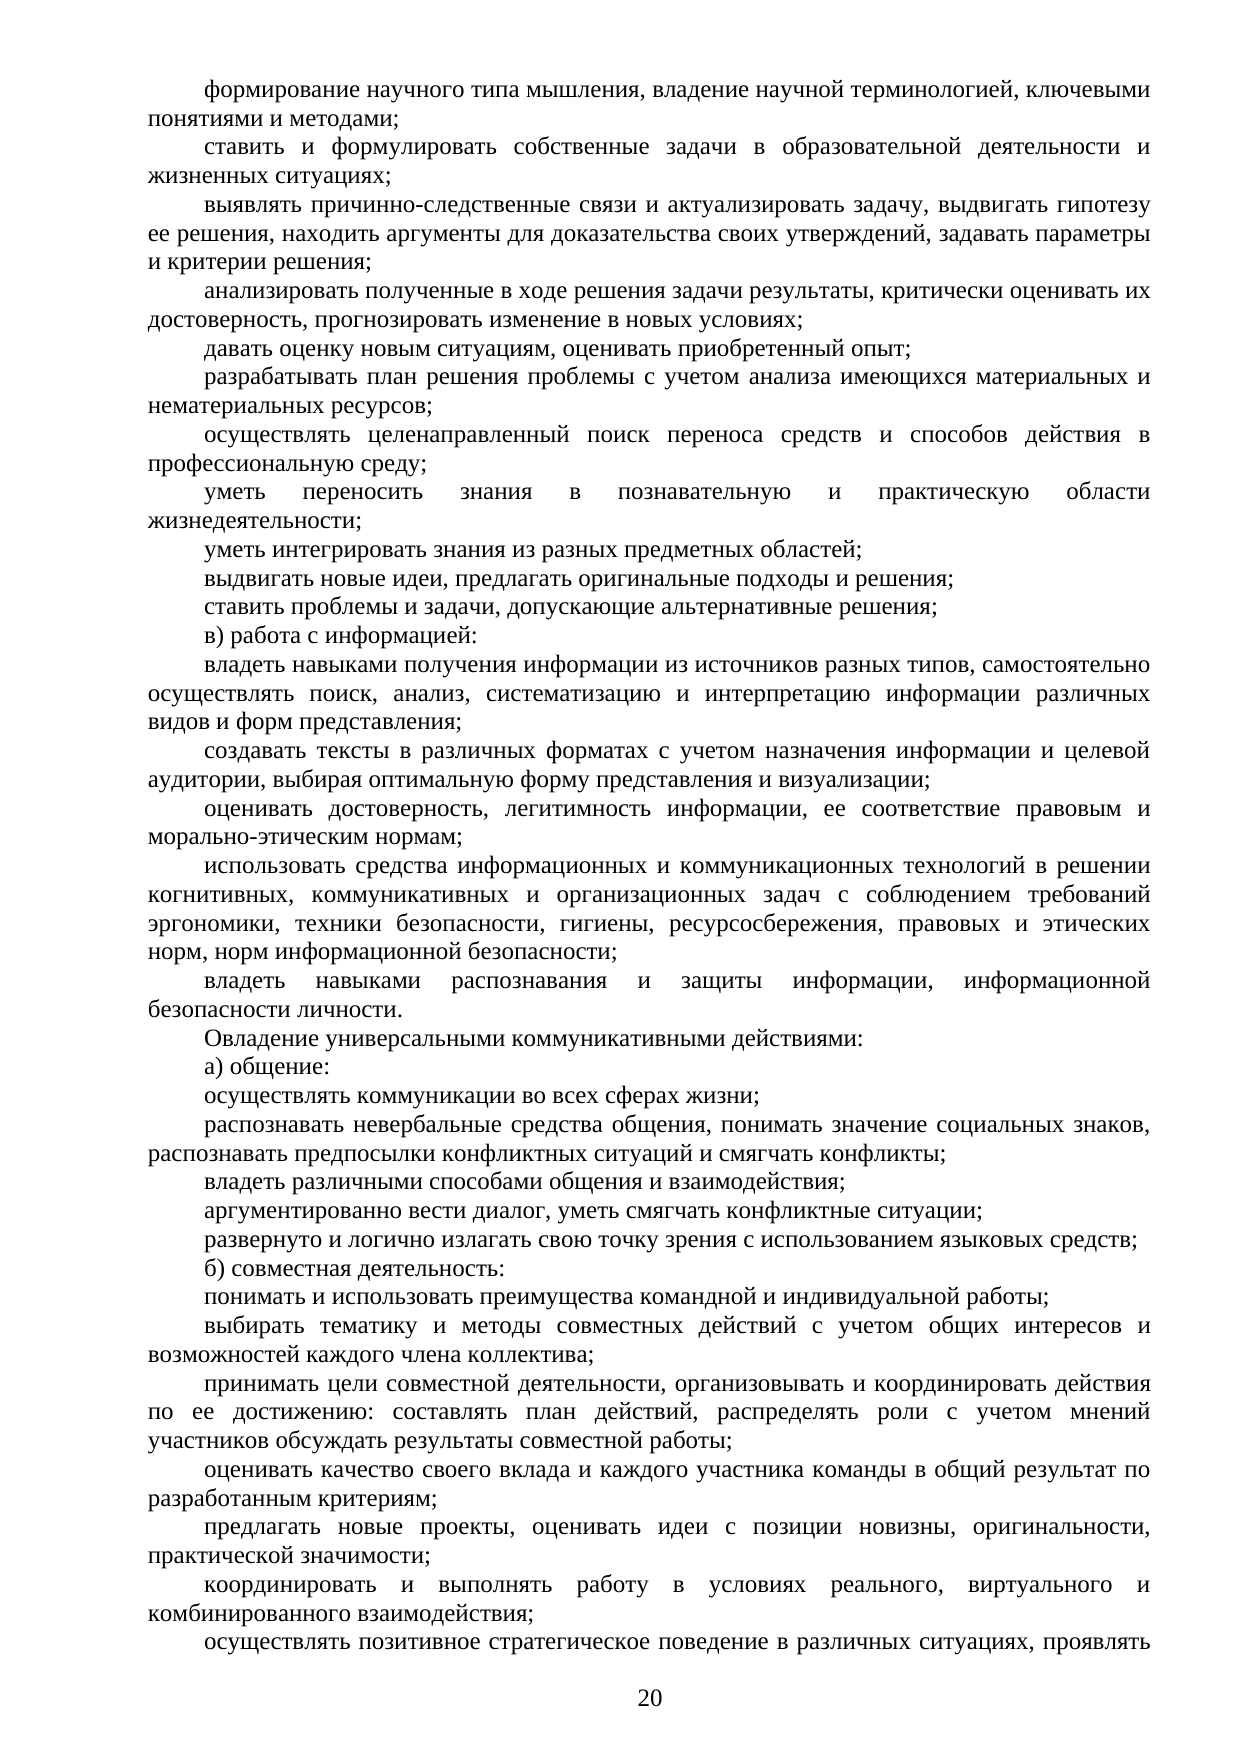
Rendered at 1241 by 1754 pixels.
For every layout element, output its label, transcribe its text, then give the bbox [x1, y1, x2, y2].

text координировать и выполнять работу в условиях реального, виртуального и комбинированного взаимодействия; [148, 1569, 1152, 1626]
text уметь интегрировать знания из разных предметных областей; [148, 534, 1152, 563]
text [148, 1626, 1152, 1655]
text осуществлять целенаправленный поиск переноса средств и способов действия в профессиональную среду; [148, 419, 1152, 476]
text ставить проблемы и задачи, допускающие альтернативные решения; [148, 591, 1152, 620]
text создавать тексты в различных форматах с учетом назначения информации и целевой аудитории, выбирая оптимальную форму представления и визуализации; [148, 735, 1152, 793]
text выявлять причинно-следственные связи и актуализировать задачу, выдвигать гипотезу ее решения, находить аргументы для доказательства своих утверждений, задавать параметры и критерии решения; [148, 189, 1152, 275]
text уметь переносить знания в познавательную и практическую области жизнедеятельности; [148, 476, 1152, 534]
text распознавать невербальные средства общения, понимать значение социальных знаков, распознавать предпосылки конфликтных ситуаций и смягчать конфликты; [148, 1109, 1152, 1166]
text оценивать качество своего вклада и каждого участника команды в общий результат по разработанным критериям; [148, 1454, 1152, 1511]
text оценивать достоверность, легитимность информации, ее соответствие правовым и морально-этическим нормам; [148, 793, 1152, 850]
text развернуто и логично излагать свою точку зрения с использованием языковых средств; [148, 1224, 1152, 1253]
text давать оценку новым ситуациям, оценивать приобретенный опыт; [148, 333, 1152, 361]
text в) работа с информацией: [148, 620, 1152, 649]
text владеть навыками получения информации из источников разных типов, самостоятельно осуществлять поиск, анализ, систематизацию и интерпретацию информации различных видов и форм представления; [148, 649, 1152, 735]
text ставить и формулировать собственные задачи в образовательной деятельности и жизненных ситуациях; [148, 131, 1152, 189]
text выбирать тематику и методы совместных действий с учетом общих интересов и возможностей каждого члена коллектива; [148, 1310, 1152, 1368]
text формирование научного типа мышления, владение научной терминологией, ключевыми понятиями и методами; [148, 74, 1152, 131]
text предлагать новые проекты, оценивать идеи с позиции новизны, оригинальности, практической значимости; [148, 1511, 1152, 1569]
text аргументированно вести диалог, уметь смягчать конфликтные ситуации; [148, 1195, 1152, 1224]
text использовать средства информационных и коммуникационных технологий в решении когнитивных, коммуникативных и организационных задач с соблюдением требований эргономики, техники безопасности, гигиены, ресурсосбережения, правовых и этических норм, норм информационной безопасности; [148, 850, 1152, 965]
text б) совместная деятельность: [148, 1253, 1152, 1281]
text а) общение: [148, 1051, 1152, 1080]
text выдвигать новые идеи, предлагать оригинальные подходы и решения; [148, 563, 1152, 591]
text владеть различными способами общения и взаимодействия; [148, 1166, 1152, 1195]
text разрабатывать план решения проблемы с учетом анализа имеющихся материальных и нематериальных ресурсов; [148, 361, 1152, 419]
text владеть навыками распознавания и защиты информации, информационной безопасности личности. [148, 965, 1152, 1023]
text Овладение универсальными коммуникативными действиями: [148, 1023, 1152, 1051]
text осуществлять коммуникации во всех сферах жизни; [148, 1080, 1152, 1109]
text принимать цели совместной деятельности, организовывать и координировать действия по ее достижению: составлять план действий, распределять роли с учетом мнений участников обсуждать результаты совместной работы; [148, 1368, 1152, 1454]
text понимать и использовать преимущества командной и индивидуальной работы; [148, 1281, 1152, 1310]
text анализировать полученные в ходе решения задачи результаты, критически оценивать их достоверность, прогнозировать изменение в новых условиях; [148, 275, 1152, 333]
